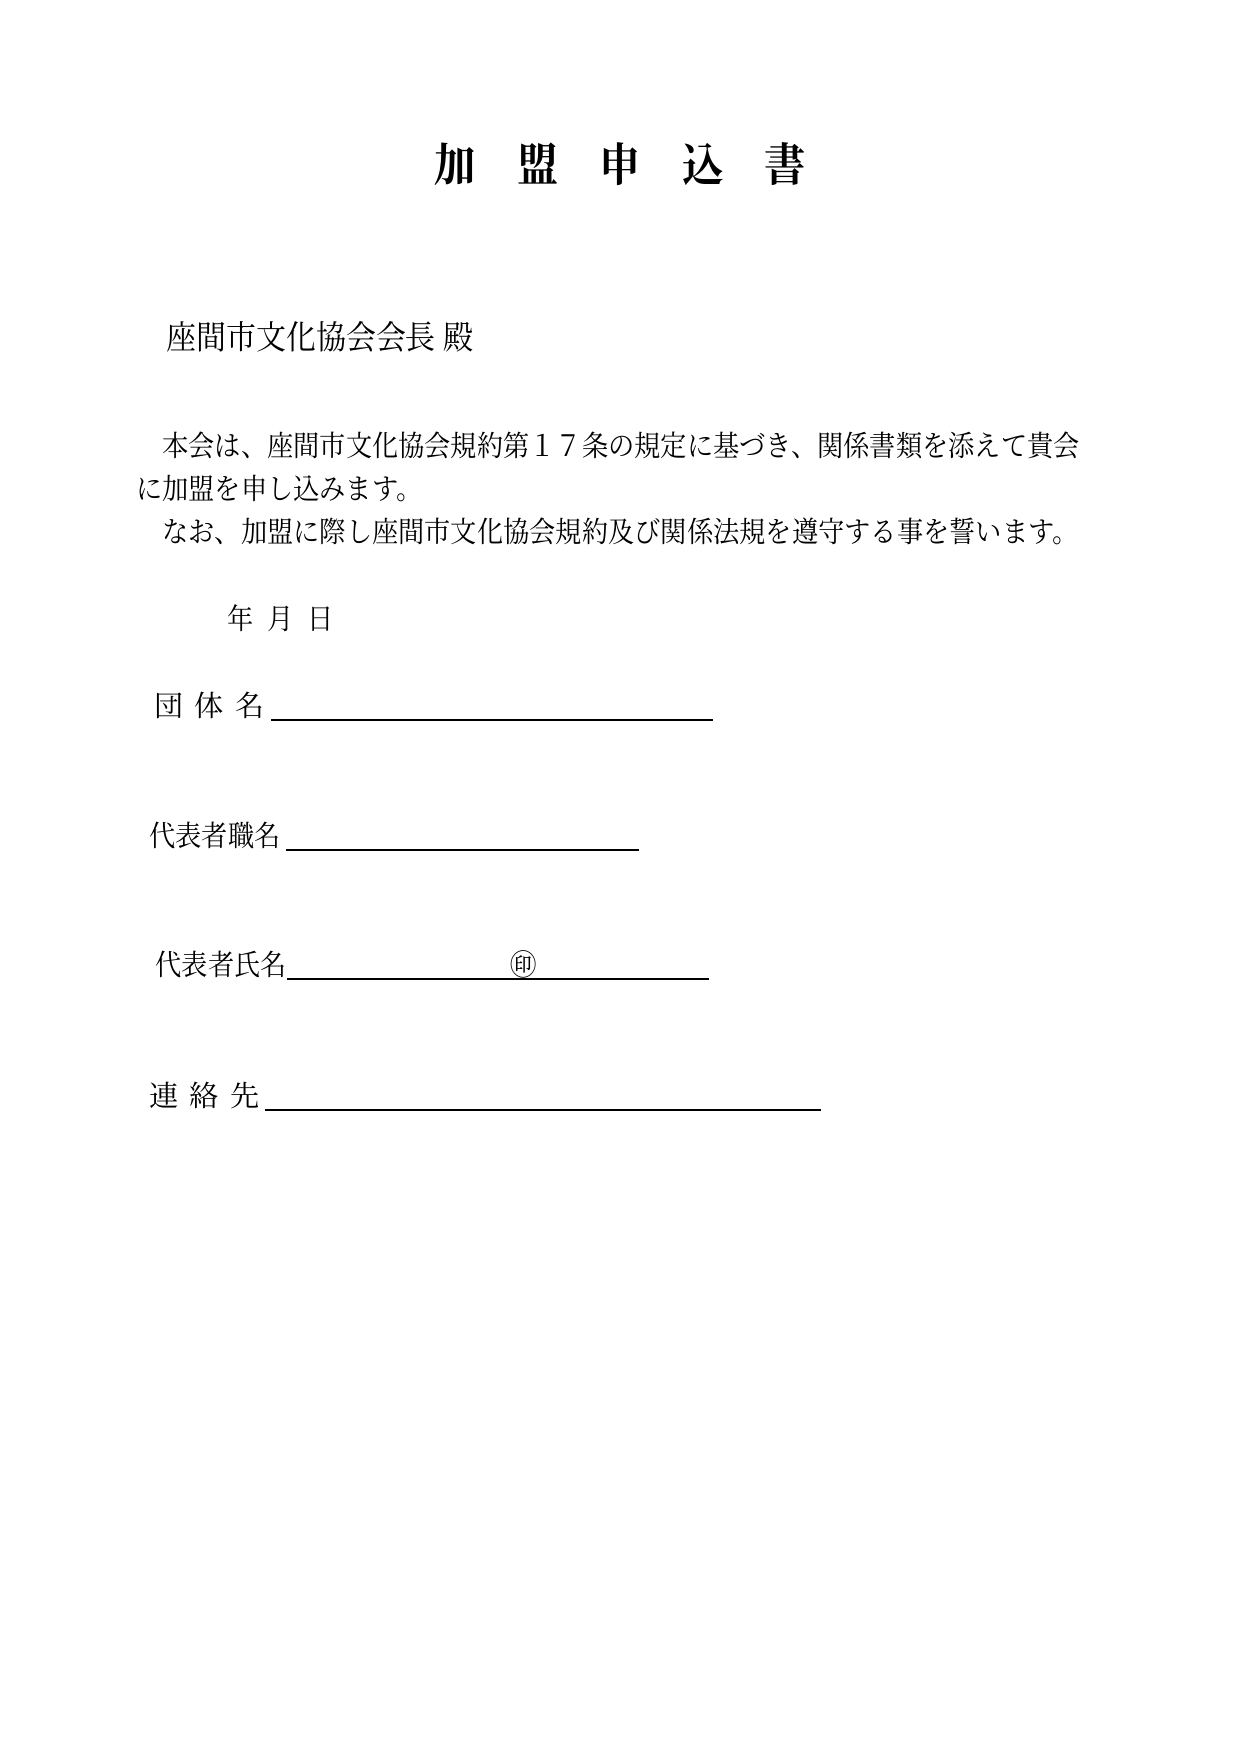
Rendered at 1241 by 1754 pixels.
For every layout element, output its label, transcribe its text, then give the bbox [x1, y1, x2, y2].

text 代表者氏名 ㊞ [135, 941, 1104, 985]
text 年 月 日 [135, 595, 1094, 639]
text 代表者職名 [135, 812, 1104, 856]
text なお、加盟に際し座間市文化協会規約及び関係法規を遵守する事を誓います。 [136, 509, 1104, 552]
text 連 絡 先 [136, 1072, 1094, 1115]
text 座間市文化協会会長 殿 [136, 292, 1104, 379]
text 加 盟 申 込 書 [136, 119, 1104, 205]
text 本会は、座間市文化協会規約第１７条の規定に基づき、関係書類を添えて貴会に加盟を申し込みます。 [136, 422, 1104, 509]
text 団 体 名 [135, 682, 1104, 725]
